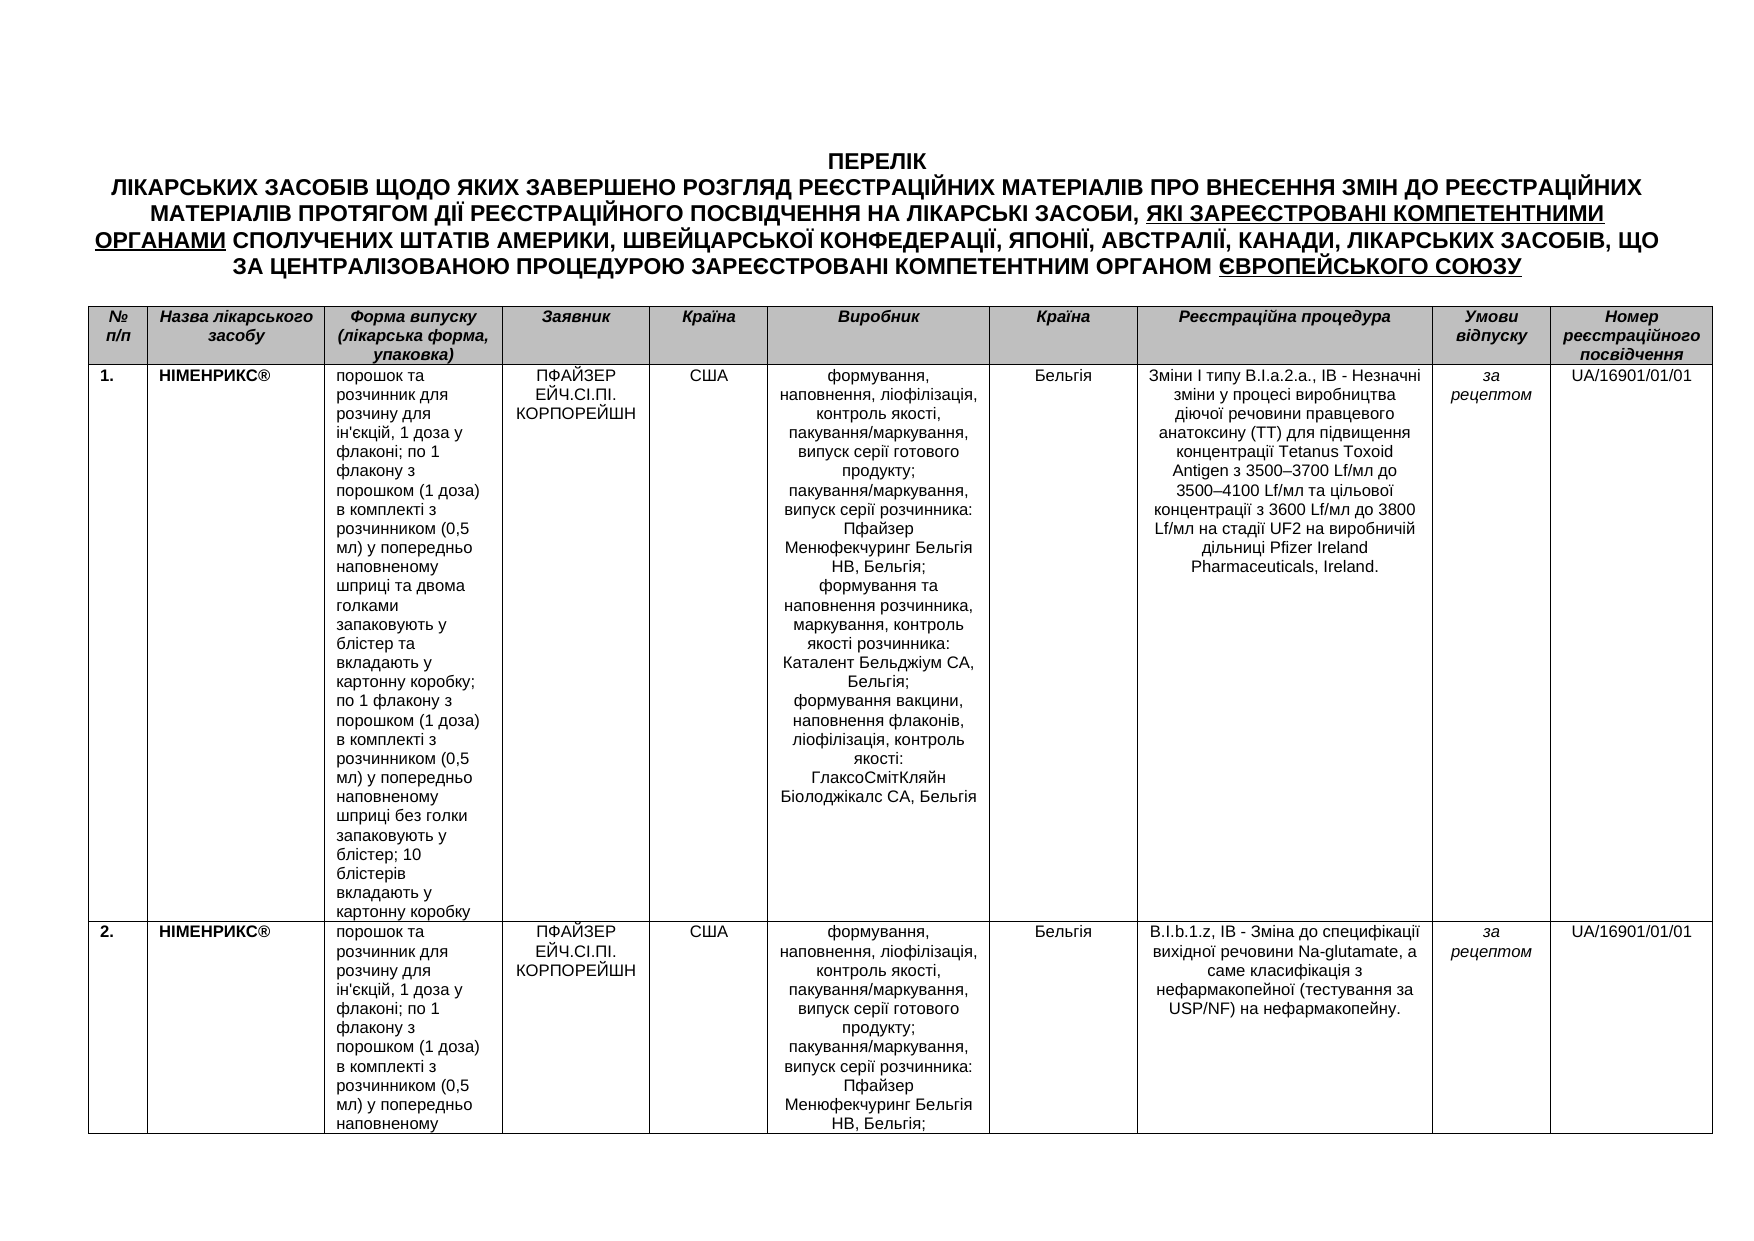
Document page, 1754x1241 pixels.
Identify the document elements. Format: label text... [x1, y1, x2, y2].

table_header Номер реєстраційного посвідчення [1551, 307, 1712, 364]
table_header Виробник [768, 307, 989, 364]
table_header Країна [990, 307, 1137, 364]
table_cell НІМЕНРИКС® [148, 365, 324, 921]
table_cell [89, 365, 147, 921]
table_header Умови відпуску [1433, 307, 1550, 364]
table_cell UA/16901/01/01 [1551, 365, 1712, 921]
table_cell ПФАЙЗЕР ЕЙЧ.СІ.ПІ. КОРПОРЕЙШН [503, 365, 649, 921]
table_cell США [650, 922, 767, 1133]
table_cell НІМЕНРИКС® [148, 922, 324, 1133]
table_header № п/п [89, 307, 147, 364]
table_cell Бельгія [990, 922, 1137, 1133]
table_header Назва лікарського засобу [148, 307, 324, 364]
table_cell ПФАЙЗЕР ЕЙЧ.СІ.ПІ. КОРПОРЕЙШН [503, 922, 649, 1133]
table_cell UA/16901/01/01 [1551, 922, 1712, 1133]
table_cell B.I.b.1.z, IB - Зміна до специфікації вихідної речовини Na-glutamate, а саме класифікація з нефармакопейної (тестування за USP/NF) на нефармакопейну. [1138, 922, 1432, 1133]
table_cell Зміни І типу B.I.a.2.a., IB - Незначні зміни у процесі виробництва діючої речовини правцевого анатоксину (ТТ) для підвищення концентрації Tetanus Toxoid Antigen з 3500–3700 Lf/мл до 3500–4100 Lf/мл та цільової концентрації з 3600 Lf/мл до 3800 Lf/мл на стадії UF2 на виробничій дільниці Pfizer Ireland Pharmaceuticals, Ireland. [1138, 365, 1432, 921]
table_header Форма випуску (лікарська форма, упаковка) [325, 307, 502, 364]
table_cell США [650, 365, 767, 921]
table_cell Бельгія [990, 365, 1137, 921]
table_cell [89, 922, 147, 1133]
table_cell за рецептом [1433, 922, 1550, 1133]
text ЛІКАРСЬКИХ ЗАСОБІВ ЩОДО ЯКИХ ЗАВЕРШЕНО РОЗГЛЯД РЕЄСТРАЦІЙНИХ МАТЕРІАЛІВ ПРО ВНЕСЕННЯ ЗМІН ДО РЕЄСТРАЦІЙНИХ МАТЕРІАЛІВ ПРОТЯГОМ ДІЇ РЕЄСТРАЦІЙНОГО ПОСВІДЧЕННЯ НА ЛІКАРСЬКІ ЗАСОБИ, ЯКІ ЗАРЕЄСТРОВАНІ КОМПЕТЕНТНИМИ ОРГАНАМИ СПОЛУЧЕНИХ ШТАТІВ АМЕРИКИ, ШВЕЙЦАРСЬКОЇ КОНФЕДЕРАЦІЇ, ЯПОНІЇ, АВСТРАЛІЇ, КАНАДИ, ЛІКАРСЬКИХ ЗАСОБІВ, ЩО ЗА ЦЕНТРАЛІЗОВАНОЮ ПРОЦЕДУРОЮ ЗАРЕЄСТРОВАНІ КОМПЕТЕНТНИМ ОРГАНОМ ЄВРОПЕЙСЬКОГО СОЮЗУ [88, 174, 1665, 279]
table_cell за рецептом [1433, 365, 1550, 921]
text ПЕРЕЛІК [88, 148, 1665, 174]
table_header Реєстраційна процедура [1138, 307, 1432, 364]
table_header Країна [650, 307, 767, 364]
table_header Заявник [503, 307, 649, 364]
